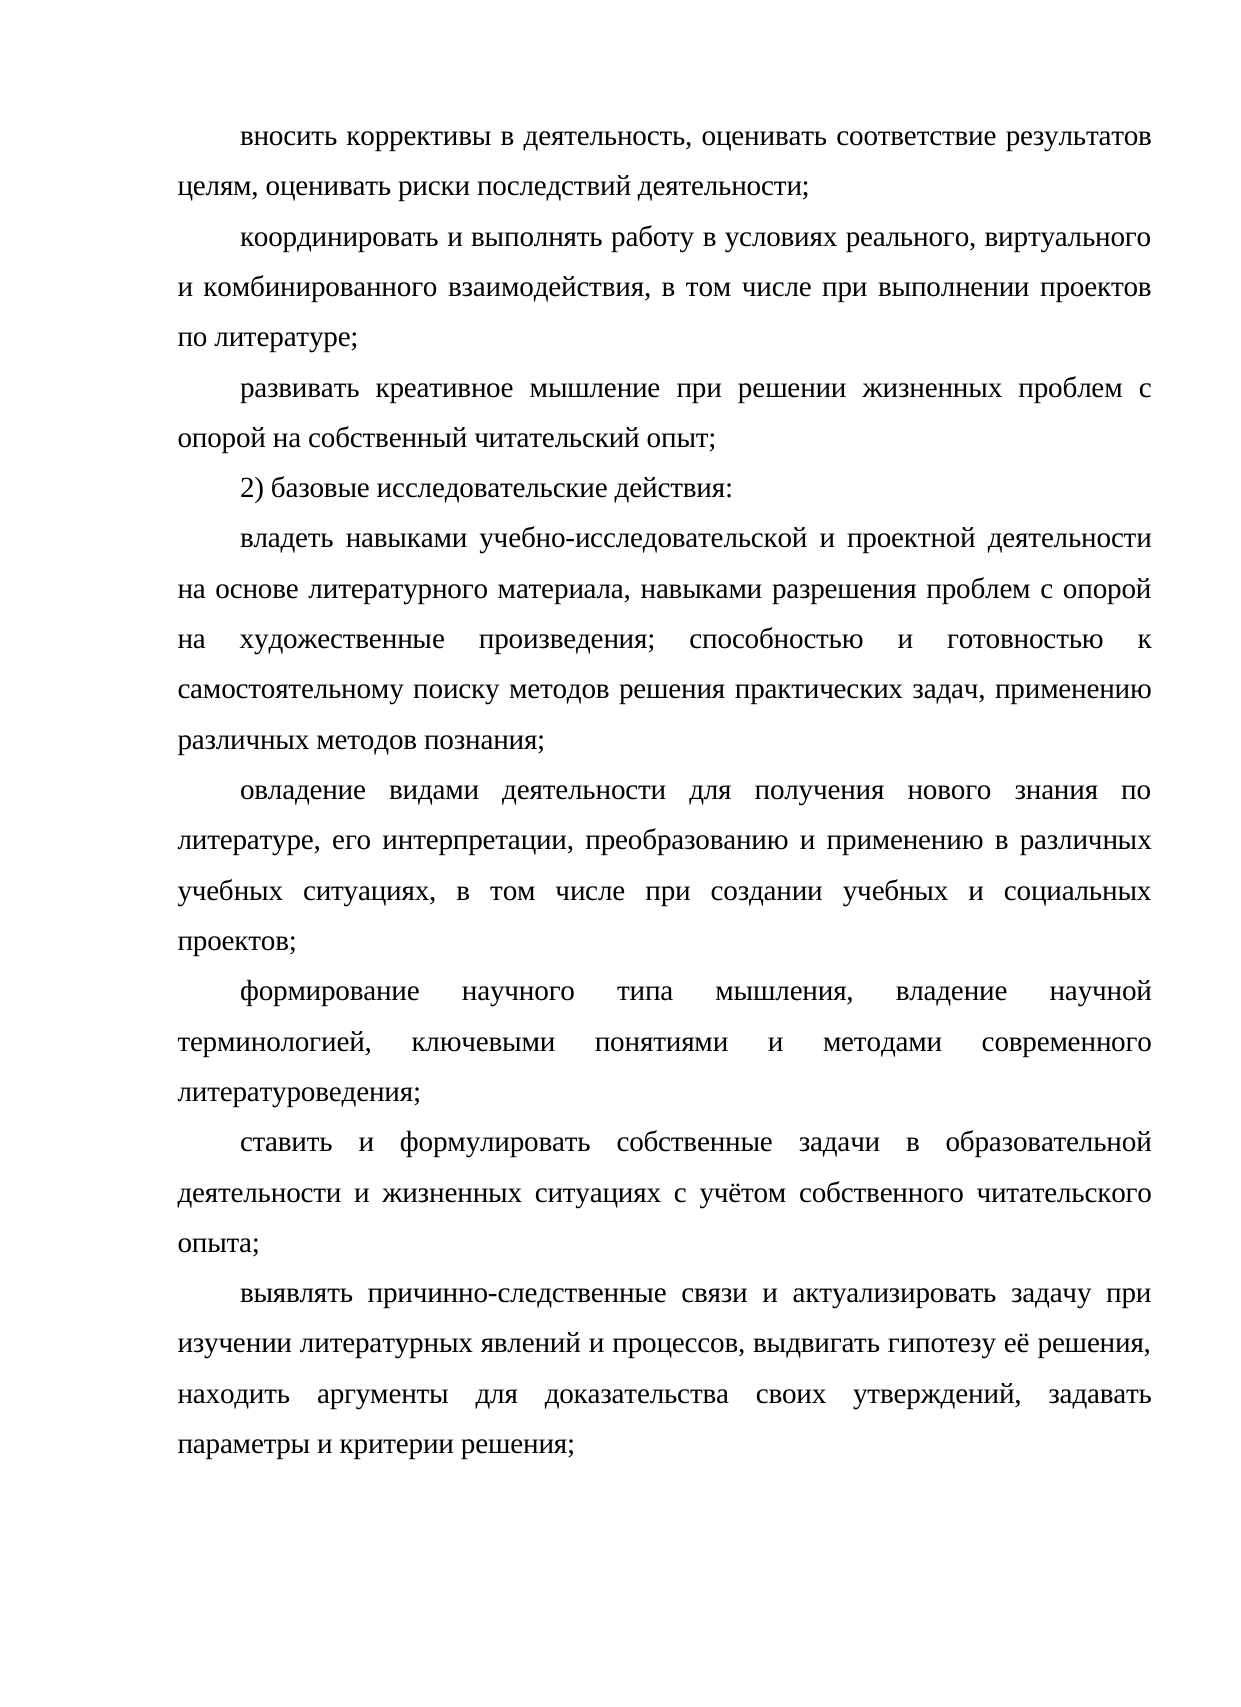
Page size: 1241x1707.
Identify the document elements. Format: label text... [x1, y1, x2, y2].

text выявлять причинно-следственные связи и актуализировать задачу при изучении литературных явлений и процессов, выдвигать гипотезу её решения, находить аргументы для доказательства своих утверждений, задавать параметры и критерии решения; [177, 1275, 1152, 1460]
text координировать и выполнять работу в условиях реального, виртуального и комбинированного взаимодействия, в том числе при выполнении проектов по литературе; [177, 219, 1152, 353]
text вносить коррективы в деятельность, оценивать соответствие результатов целям, оценивать риски последствий деятельности; [177, 118, 1152, 202]
text овладение видами деятельности для получения нового знания по литературе, его интерпретации, преобразованию и применению в различных учебных ситуациях, в том числе при создании учебных и социальных проектов; [177, 772, 1152, 957]
text ставить и формулировать собственные задачи в образовательной деятельности и жизненных ситуациях с учётом собственного читательского опыта; [177, 1124, 1152, 1258]
text владеть навыками учебно-исследовательской и проектной деятельности на основе литературного материала, навыками разрешения проблем с опорой на художественные произведения; способностью и готовностью к самостоятельному поиску методов решения практических задач, применению различных методов познания; [177, 521, 1152, 755]
text развивать креативное мышление при решении жизненных проблем с опорой на собственный читательский опыт; [177, 370, 1152, 453]
text формирование научного типа мышления, владение научной терминологией, ключевыми понятиями и методами современного литературоведения; [177, 973, 1152, 1108]
text 2) базовые исследовательские действия: [177, 470, 1152, 504]
